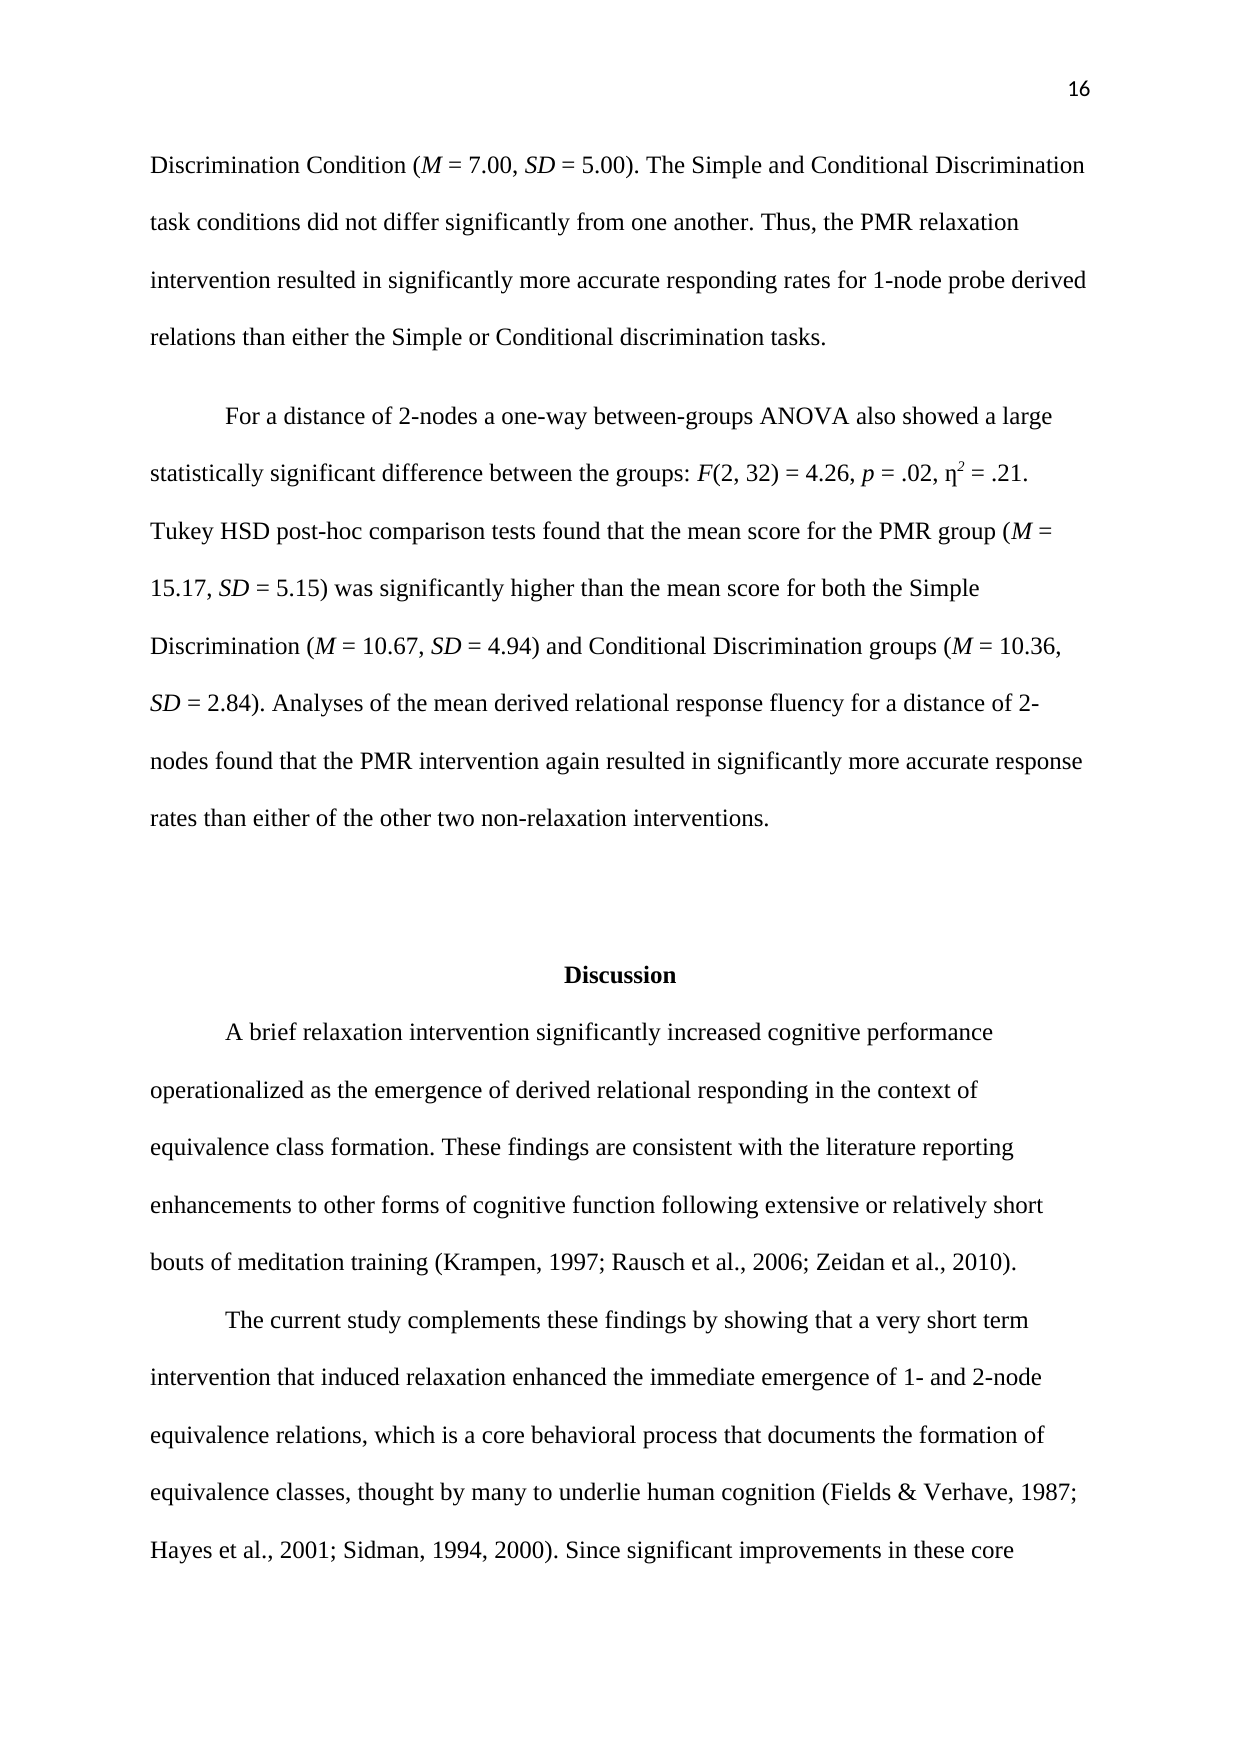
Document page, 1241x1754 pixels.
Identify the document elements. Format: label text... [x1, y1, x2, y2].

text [150, 1305, 1090, 1564]
text For a distance of 2-nodes a one-way between-groups ANOVA also showed a large statistically significant difference between the groups: F(2, 32) = 4.26, p = .02, ƞ2 = .21. Tukey HSD post-hoc comparison tests found that the mean score for the PMR group (M = 15.17, SD = 5.15) was significantly higher than the mean score for both the Simple Discrimination (M = 10.67, SD = 4.94) and Conditional Discrimination groups (M = 10.36, SD = 2.84). Analyses of the mean derived relational response fluency for a distance of 2-nodes found that the PMR intervention again resulted in significantly more accurate response rates than either of the other two non-relaxation interventions. [150, 401, 1090, 832]
text Discussion [150, 960, 1090, 989]
text A brief relaxation intervention significantly increased cognitive performance operationalized as the emergence of derived relational responding in the context of equivalence class formation. These findings are consistent with the literature reporting enhancements to other forms of cognitive function following extensive or relatively short bouts of meditation training (Krampen, 1997; Rausch et al., 2006; Zeidan et al., 2010). [150, 1017, 1090, 1276]
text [150, 150, 1090, 351]
